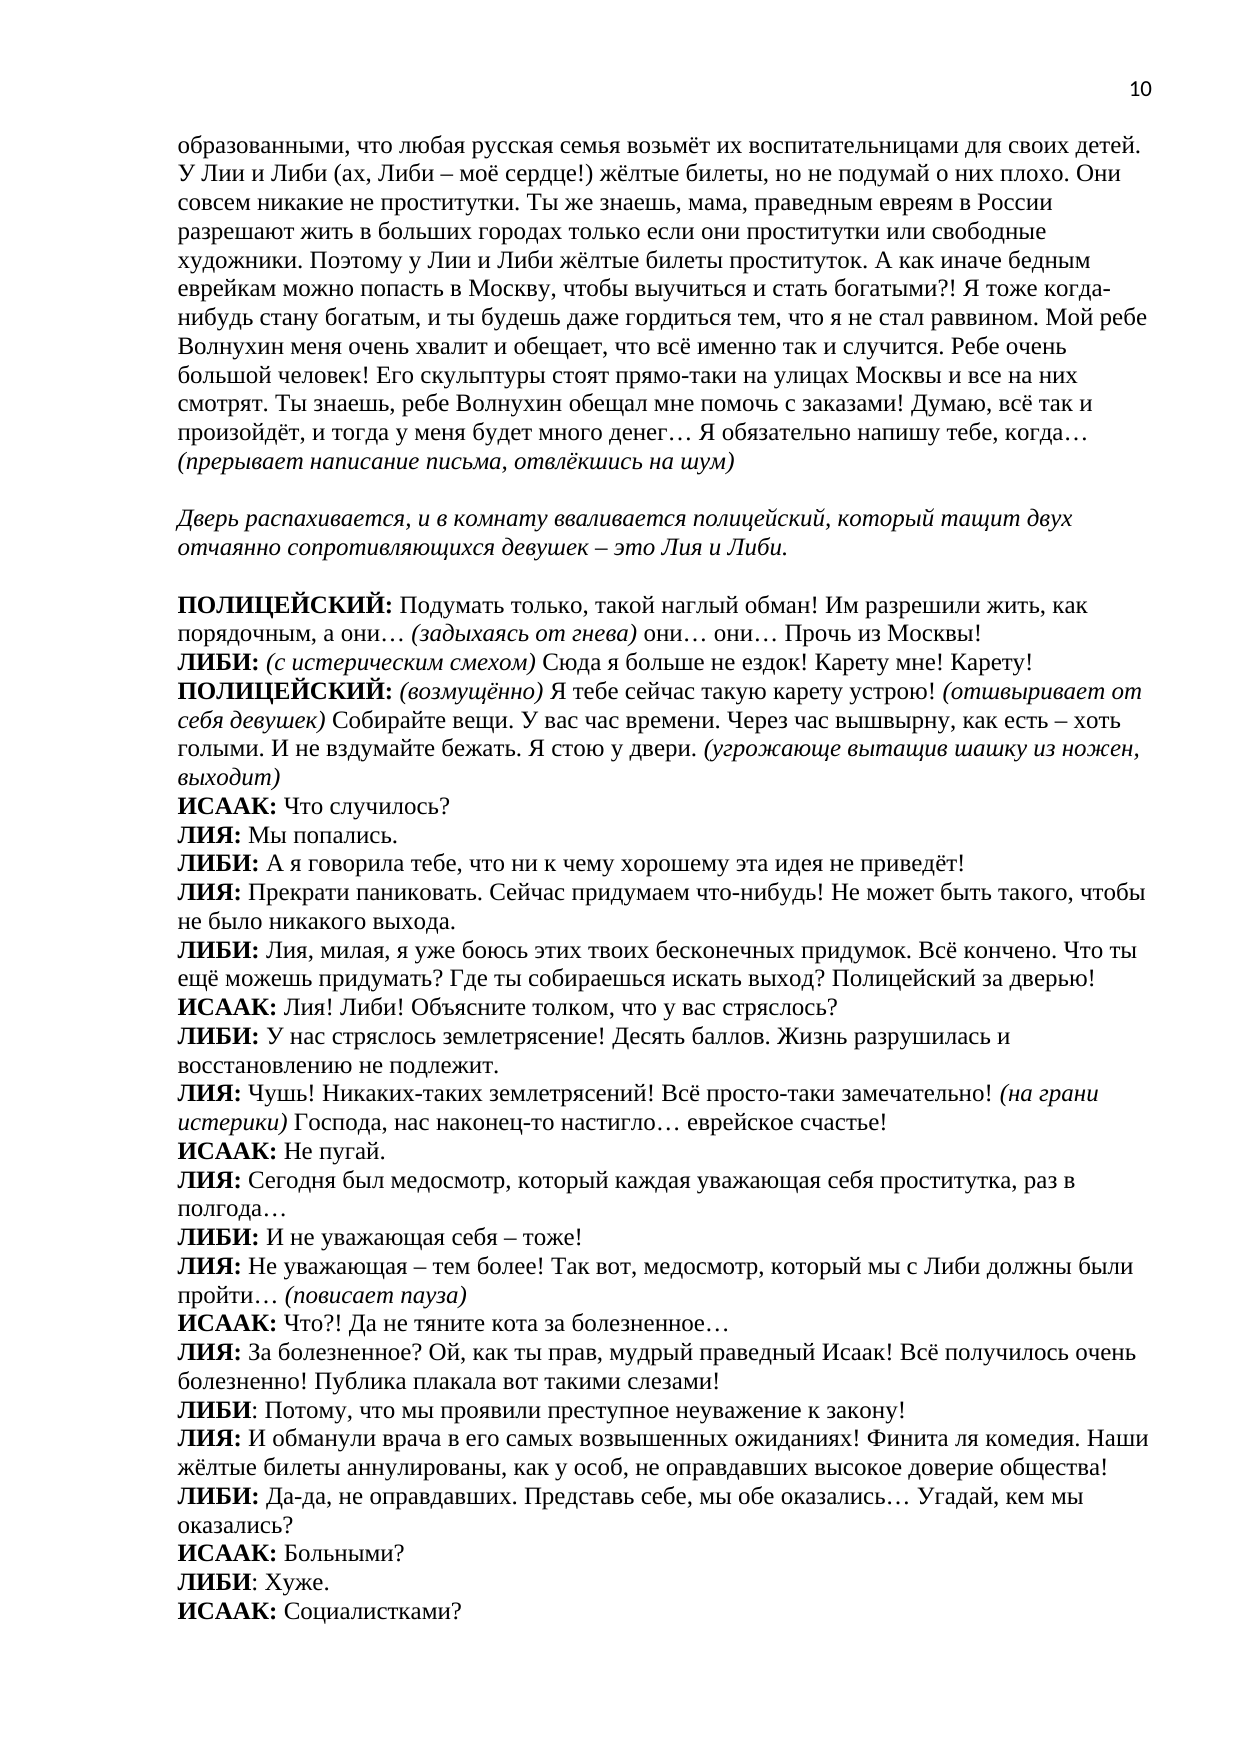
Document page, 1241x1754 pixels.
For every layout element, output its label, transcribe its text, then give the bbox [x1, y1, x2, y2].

text ЛИБИ: (с истерическим смехом) Сюда я больше не ездок! Карету мне! Карету! [177, 647, 1152, 676]
text ЛИЯ: За болезненное? Ой, как ты прав, мудрый праведный Исаак! Всё получилось очень болезненно! Публика плакала вот такими слезами! [177, 1337, 1152, 1395]
text ИСААК: Социалистками? [177, 1596, 1152, 1625]
text ЛИБИ: У нас стряслось землетрясение! Десять баллов. Жизнь разрушилась и восстановлению не подлежит. [177, 1021, 1152, 1078]
text ЛИЯ: Мы попались. [177, 820, 1152, 848]
text ЛИБИ: Да-да, не оправдавших. Представь себе, мы обе оказались… Угадай, кем мы оказались? [177, 1481, 1152, 1538]
text ЛИБИ: И не уважающая себя – тоже! [177, 1222, 1152, 1251]
text ИСААК: Лия! Либи! Объясните толком, что у вас стряслось? [177, 992, 1152, 1021]
text ИСААК: Что?! Да не тяните кота за болезненное… [177, 1308, 1152, 1337]
text ЛИБИ: Потому, что мы проявили преступное неуважение к закону! [177, 1395, 1152, 1423]
text ЛИЯ: Сегодня был медосмотр, который каждая уважающая себя проститутка, раз в полгода… [177, 1165, 1152, 1222]
text ЛИБИ: Лия, милая, я уже боюсь этих твоих бесконечных придумок. Всё кончено. Что ты ещё можешь придумать? Где ты собираешься искать выход? Полицейский за дверью! [177, 935, 1152, 992]
text ЛИБИ: А я говорила тебе, что ни к чему хорошему эта идея не приведёт! [177, 848, 1152, 877]
text Дверь распахивается, и в комнату вваливается полицейский, который тащит двух отчаянно сопротивляющихся девушек – это Лия и Либи. [177, 503, 1152, 561]
text ИСААК: Не пугай. [177, 1136, 1152, 1165]
text ЛИЯ: Прекрати паниковать. Сейчас придумаем что-нибудь! Не может быть такого, чтобы не было никакого выхода. [177, 877, 1152, 935]
text ПОЛИЦЕЙСКИЙ: Подумать только, такой наглый обман! Им разрешили жить, как порядочным, а они… (задыхаясь от гнева) они… они… Прочь из Москвы! [177, 590, 1152, 647]
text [177, 130, 1152, 475]
text ПОЛИЦЕЙСКИЙ: (возмущённо) Я тебе сейчас такую карету устрою! (отшвыривает от себя девушек) Собирайте вещи. У вас час времени. Через час вышвырну, как есть – хоть голыми. И не вздумайте бежать. Я стою у двери. (угрожающе вытащив шашку из ножен, выходит) [177, 676, 1152, 791]
text ЛИЯ: И обманули врача в его самых возвышенных ожиданиях! Финита ля комедия. Наши жёлтые билеты аннулированы, как у особ, не оправдавших высокое доверие общества! [177, 1423, 1152, 1481]
text ИСААК: Больными? [177, 1538, 1152, 1567]
text ЛИЯ: Не уважающая – тем более! Так вот, медосмотр, который мы с Либи должны были пройти… (повисает пауза) [177, 1251, 1152, 1308]
text ЛИБИ: Хуже. [177, 1567, 1152, 1596]
text ЛИЯ: Чушь! Никаких-таких землетрясений! Всё просто-таки замечательно! (на грани истерики) Господа, нас наконец-то настигло… еврейское счастье! [177, 1078, 1152, 1136]
text ИСААК: Что случилось? [177, 791, 1152, 820]
